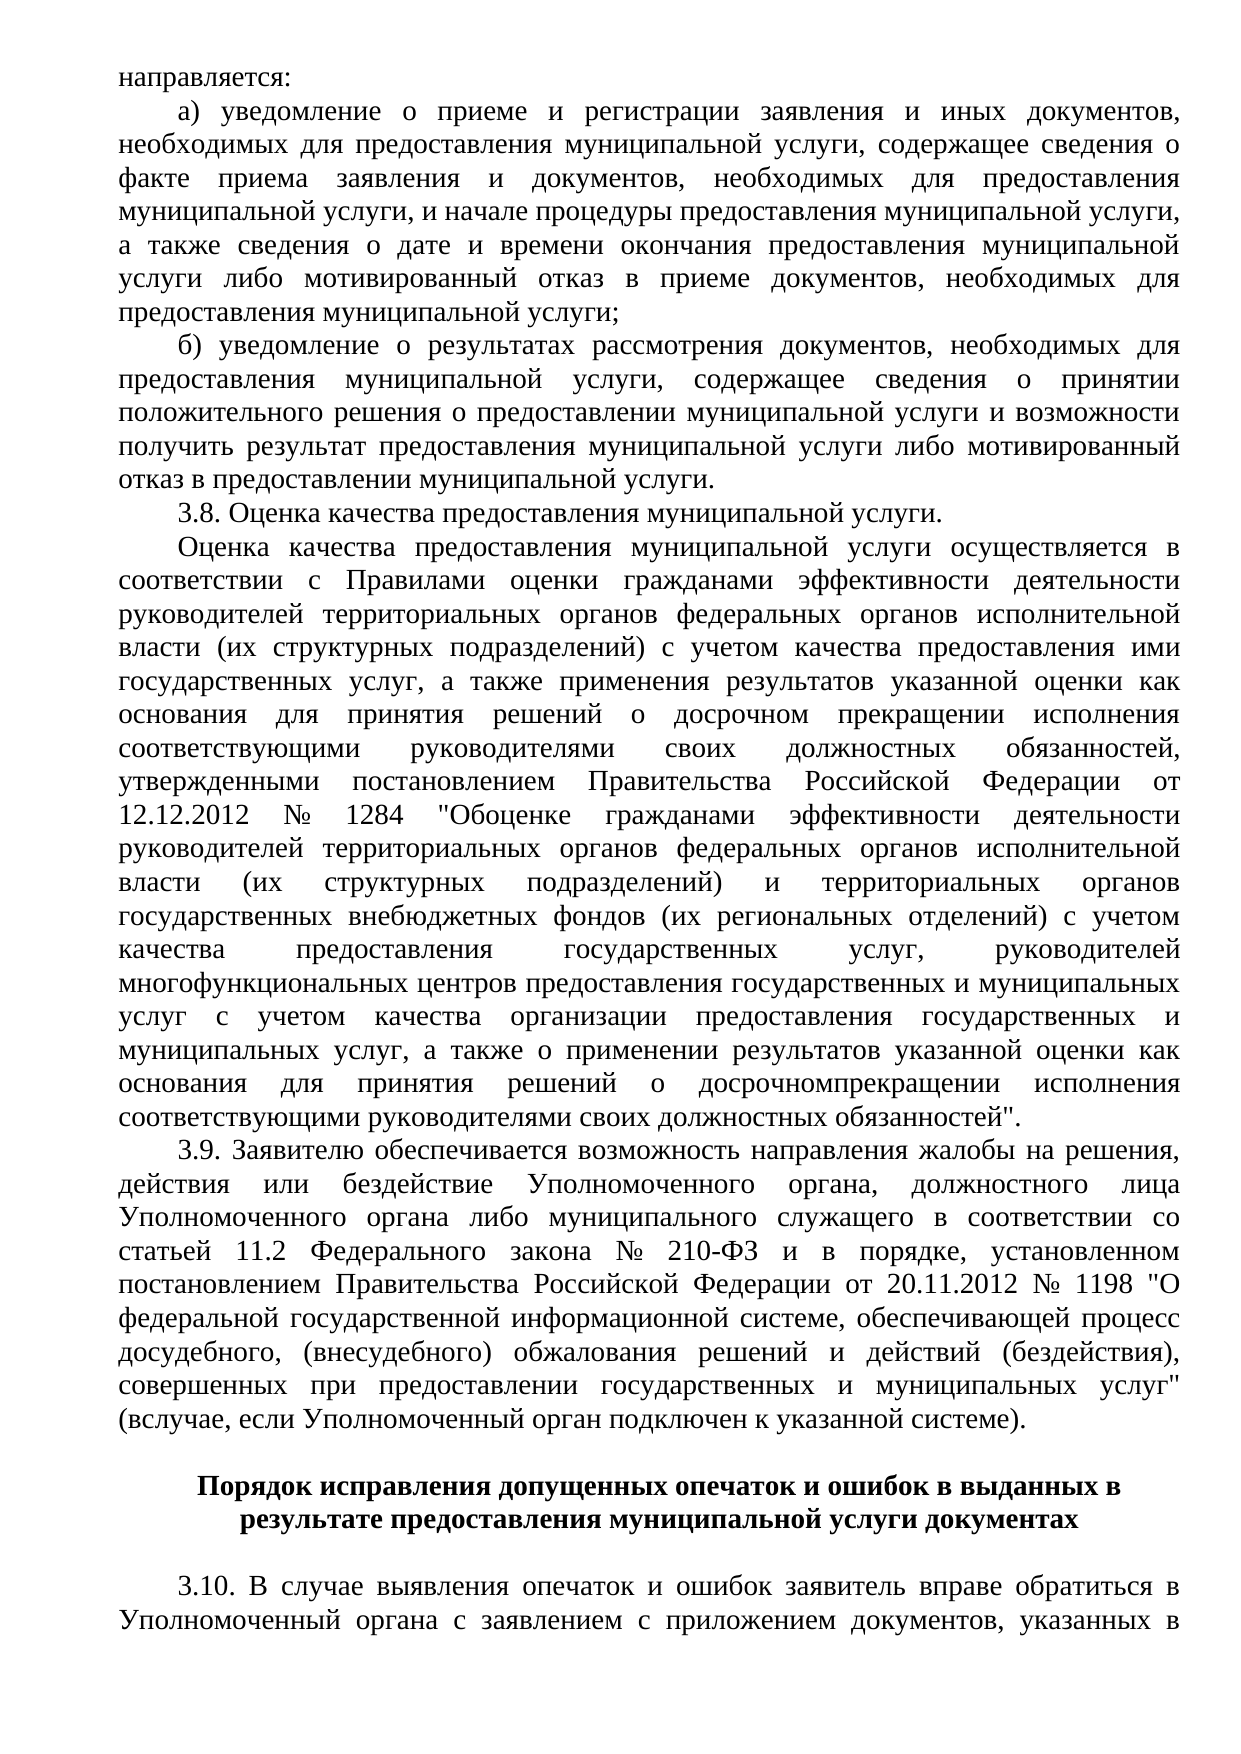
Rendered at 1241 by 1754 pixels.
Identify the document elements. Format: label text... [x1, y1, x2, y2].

text 3.9. Заявителю обеспечивается возможность направления жалобы на решения, действия или бездействие Уполномоченного органа, должностного лица Уполномоченного органа либо муниципального служащего в соответствии со статьей 11.2 Федерального закона № 210-ФЗ и в порядке, установленном постановлением Правительства Российской Федерации от 20.11.2012 № 1198 "О федеральной государственной информационной системе, обеспечивающей процесс досудебного, (внесудебного) обжалования решений и действий (бездействия), совершенных при предоставлении государственных и муниципальных услуг" (вслучае, если Уполномоченный орган подключен к указанной системе). [118, 1132, 1181, 1434]
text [118, 1568, 1181, 1636]
subtitle Порядок исправления допущенных опечаток и ошибок в выданных в результате предоставления муниципальной услуги документах [138, 1468, 1181, 1535]
text б) уведомление о результатах рассмотрения документов, необходимых для предоставления муниципальной услуги, содержащее сведения о принятии положительного решения о предоставлении муниципальной услуги и возможности получить результат предоставления муниципальной услуги либо мотивированный отказ в предоставлении муниципальной услуги. [118, 327, 1181, 495]
text 3.8. Оценка качества предоставления муниципальной услуги. [118, 495, 1181, 529]
text а) уведомление о приеме и регистрации заявления и иных документов, необходимых для предоставления муниципальной услуги, содержащее сведения о факте приема заявления и документов, необходимых для предоставления муниципальной услуги, и начале процедуры предоставления муниципальной услуги, а также сведения о дате и времени окончания предоставления муниципальной услуги либо мотивированный отказ в приеме документов, необходимых для предоставления муниципальной услуги; [118, 93, 1181, 327]
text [118, 59, 1181, 93]
text Оценка качества предоставления муниципальной услуги осуществляется в соответствии с Правилами оценки гражданами эффективности деятельности руководителей территориальных органов федеральных органов исполнительной власти (их структурных подразделений) с учетом качества предоставления ими государственных услуг, а также применения результатов указанной оценки как основания для принятия решений о досрочном прекращении исполнения соответствующими руководителями своих должностных обязанностей, утвержденными постановлением Правительства Российской Федерации от 12.12.2012 № 1284 "Обоценке гражданами эффективности деятельности руководителей территориальных органов федеральных органов исполнительной власти (их структурных подразделений) и территориальных органов государственных внебюджетных фондов (их региональных отделений) с учетом качества предоставления государственных услуг, руководителей многофункциональных центров предоставления государственных и муниципальных услуг с учетом качества организации предоставления государственных и муниципальных услуг, а также о применении результатов указанной оценки как основания для принятия решений о досрочномпрекращении исполнения соответствующими руководителями своих должностных обязанностей". [118, 529, 1181, 1132]
